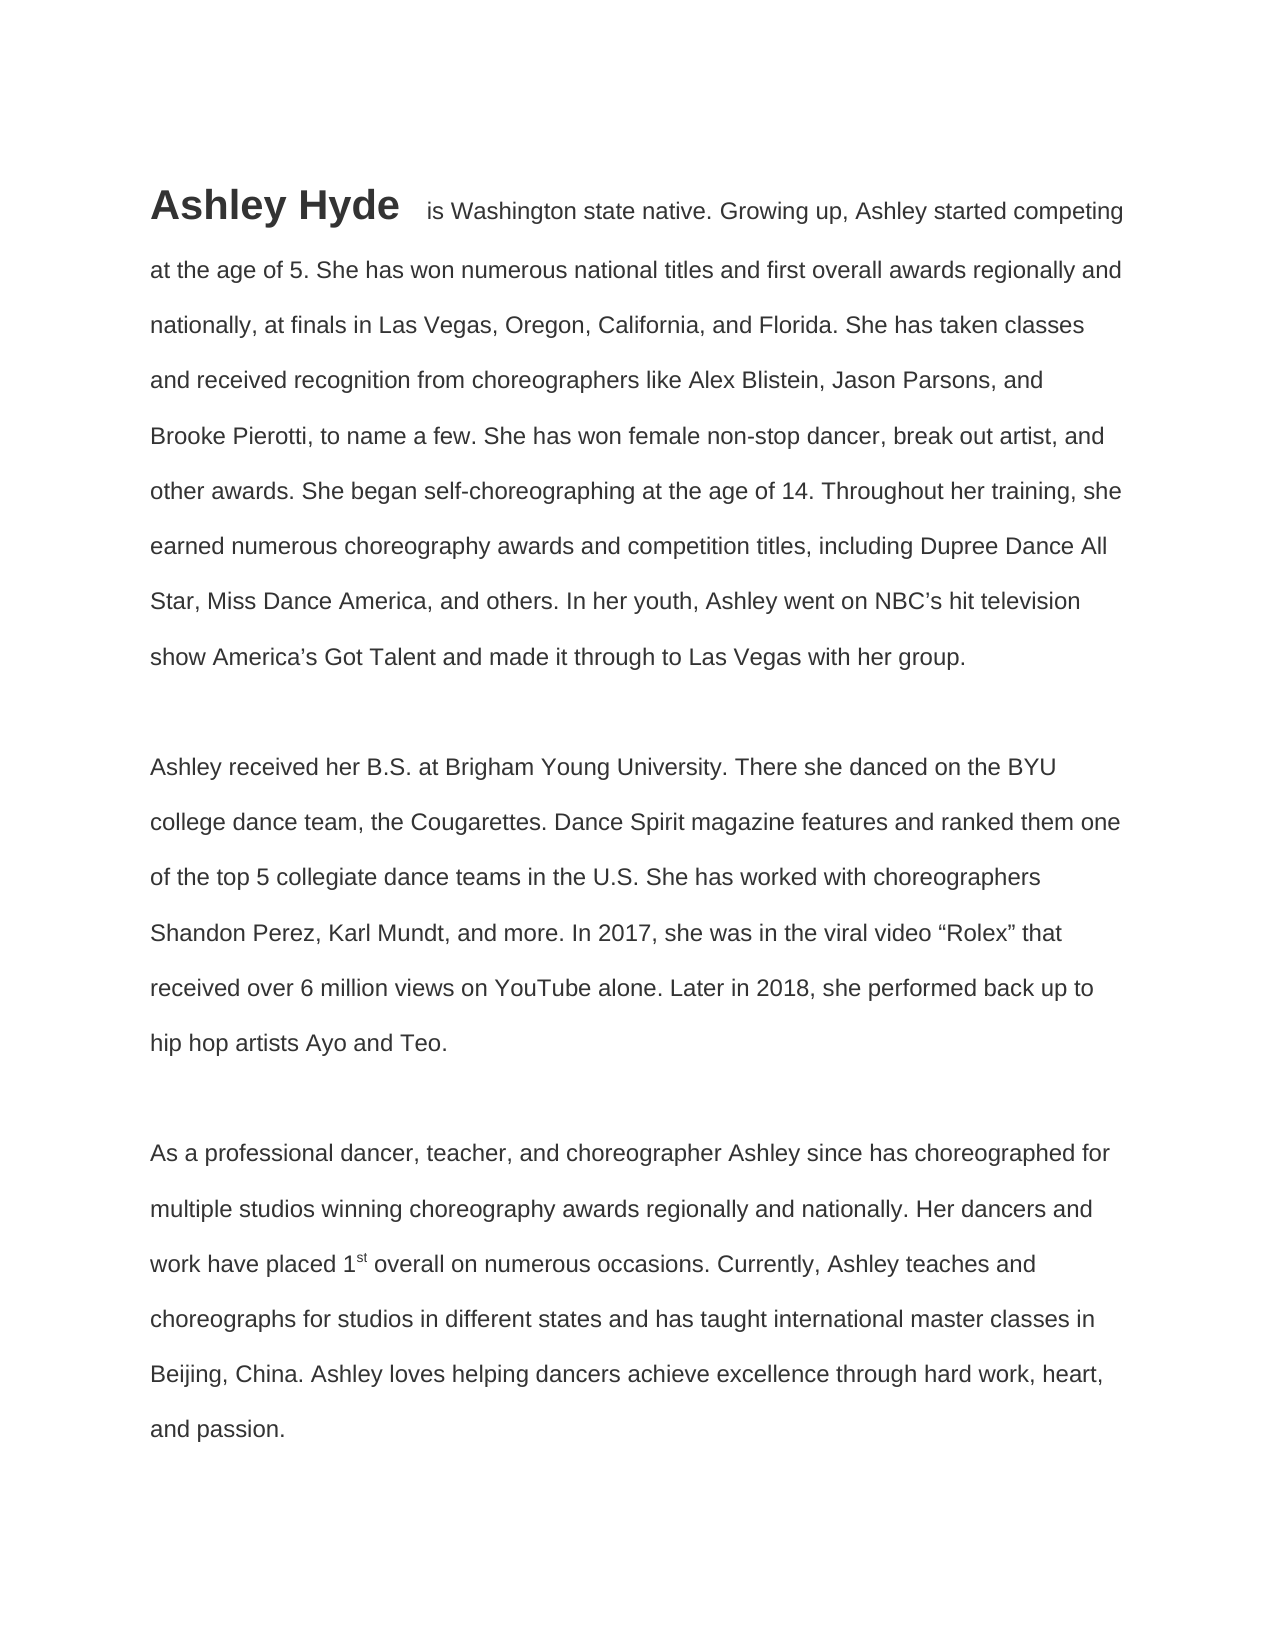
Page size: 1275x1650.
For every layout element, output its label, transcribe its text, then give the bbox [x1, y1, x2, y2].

text Ashley received her B.S. at Brigham Young University. There she danced on the BYU college dance team, the Cougarettes. Dance Spirit magazine features and ranked them one of the top 5 collegiate dance teams in the U.S. She has worked with choreographers Shandon Perez, Karl Mundt, and more. In 2017, she was in the viral video “Rolex” that received over 6 million views on YouTube alone. Later in 2018, she performed back up to hip hop artists Ayo and Teo. [150, 753, 1125, 1057]
text As a professional dancer, teacher, and choreographer Ashley since has choreographed for multiple studios winning choreography awards regionally and nationally. Her dancers and work have placed 1st overall on numerous occasions. Currently, Ashley teaches and choreographs for studios in different states and has taught international master classes in Beijing, China. Ashley loves helping dancers achieve excellence through hard work, heart, and passion. [150, 1139, 1125, 1443]
text Ashley Hyde is Washington state native. Growing up, Ashley started competing at the age of 5. She has won numerous national titles and first overall awards regionally and nationally, at finals in Las Vegas, Oregon, California, and Florida. She has taken classes and received recognition from choreographers like Alex Blistein, Jason Parsons, and Brooke Pierotti, to name a few. She has won female non-stop dancer, break out artist, and other awards. She began self-choreographing at the age of 14. Throughout her training, she earned numerous choreography awards and competition titles, including Dupree Dance All Star, Miss Dance America, and others. In her youth, Ashley went on NBC’s hit television show America’s Got Talent and made it through to Las Vegas with her group. [150, 181, 1125, 670]
